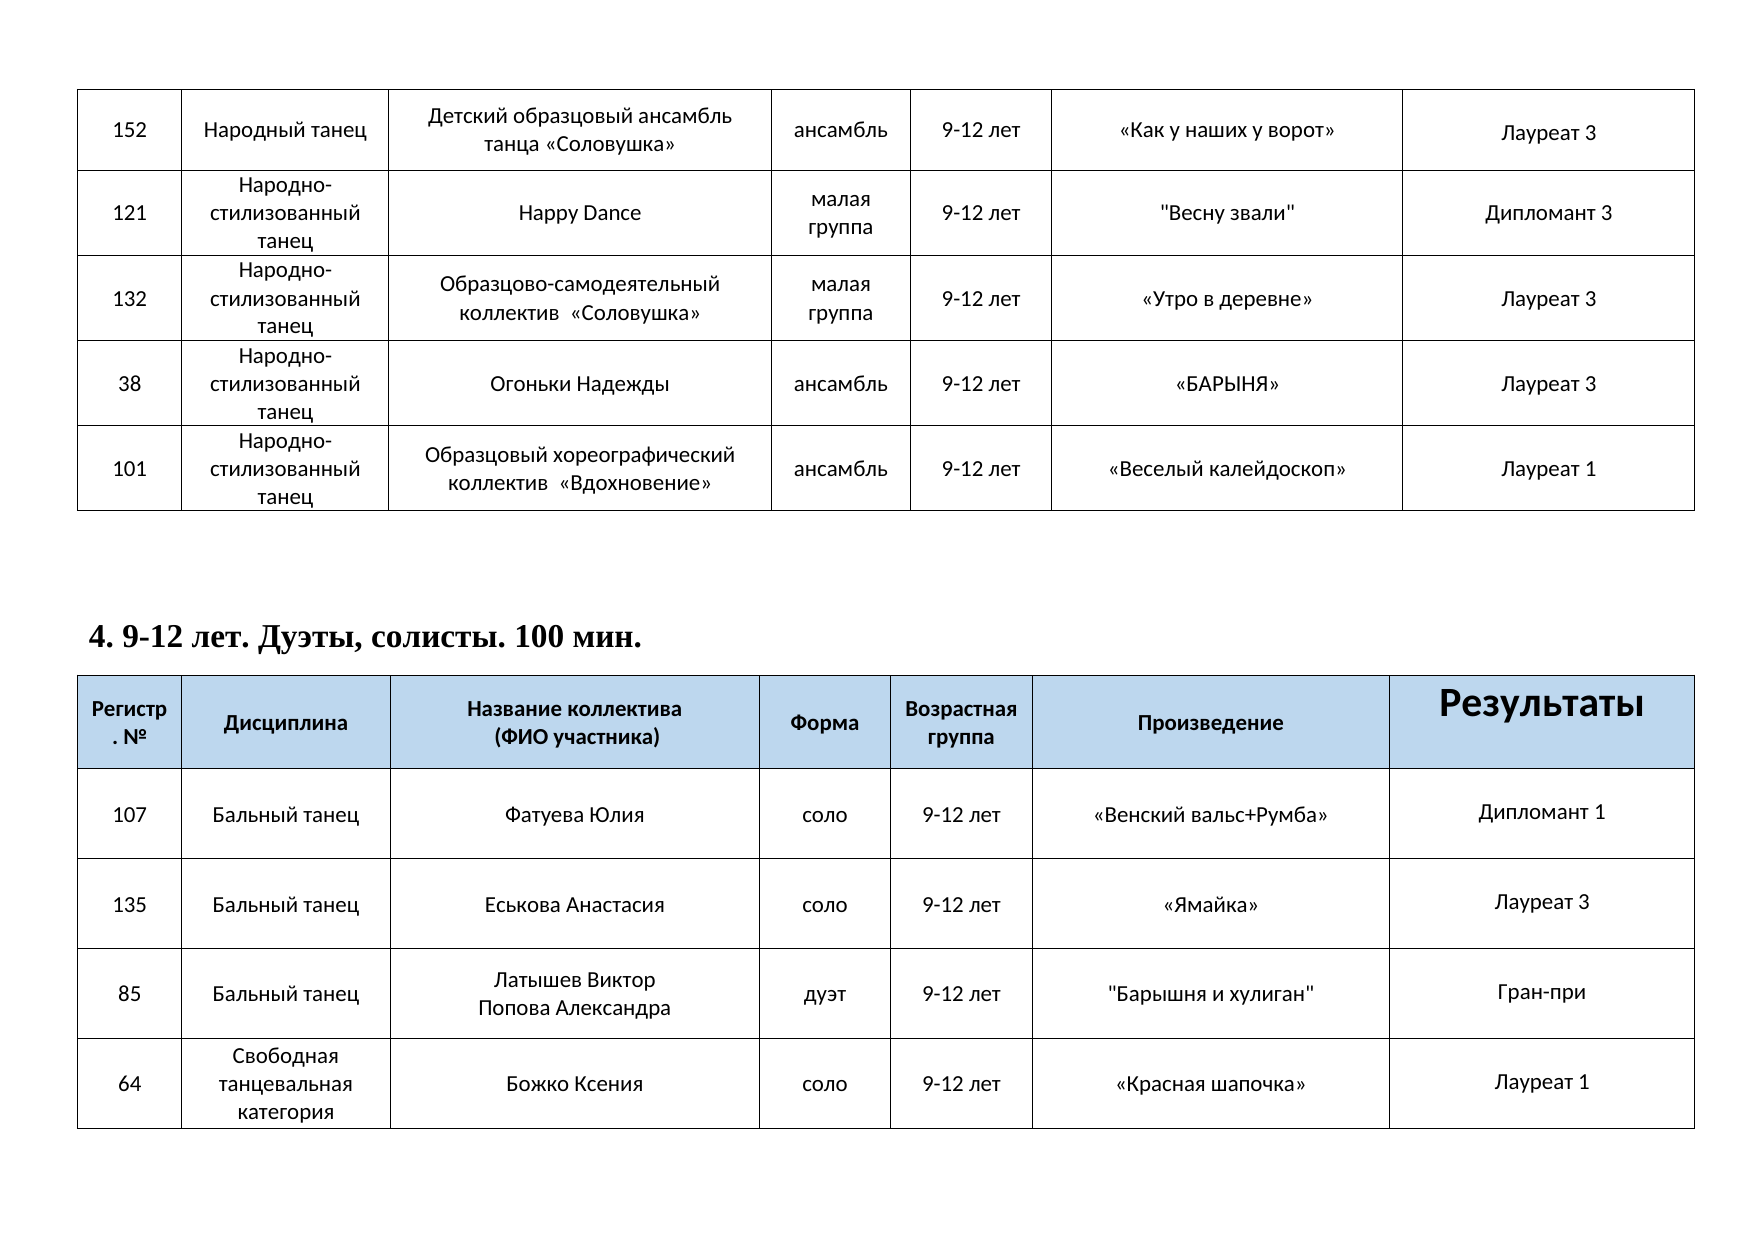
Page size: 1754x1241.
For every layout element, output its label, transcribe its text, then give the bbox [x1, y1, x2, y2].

table_cell Бальный танец [182, 859, 390, 948]
table_cell Образцовый хореографический коллектив «Вдохновение» [389, 426, 771, 510]
table_cell 9-12 лет [891, 949, 1032, 1038]
table_cell Дипломант 1 [1390, 769, 1694, 858]
table_cell Бальный танец [182, 949, 390, 1038]
table_cell «БАРЫНЯ» [1052, 341, 1402, 425]
table_cell соло [760, 769, 890, 858]
table_cell Огоньки Надежды [389, 341, 771, 425]
table_cell соло [760, 1039, 890, 1128]
table_cell Лауреат 1 [1390, 1039, 1694, 1128]
table_cell Народно-стилизованный танец [182, 256, 388, 340]
table_header Результаты [1390, 676, 1694, 768]
table_cell 9-12 лет [891, 769, 1032, 858]
table_cell «Утро в деревне» [1052, 256, 1402, 340]
table_header Возрастная группа [891, 676, 1032, 768]
table_cell соло [760, 859, 890, 948]
table_cell Народно-стилизованный танец [182, 171, 388, 254]
table_cell "Барышня и хулиган" [1033, 949, 1389, 1038]
table_cell 101 [78, 426, 181, 510]
table_cell Гран-при [1390, 949, 1694, 1038]
table_cell 9-12 лет [911, 256, 1051, 340]
table_cell малая группа [772, 171, 910, 254]
table_cell 9-12 лет [911, 426, 1051, 510]
table_cell Happy Dance [389, 171, 771, 254]
table_header Регистр. № [78, 676, 181, 768]
table_cell Лауреат 3 [1403, 90, 1694, 169]
table_cell 64 [78, 1039, 181, 1128]
text 4. 9-12 лет. Дуэты, солисты. 100 мин. [89, 617, 1683, 655]
table_cell Еськова Анастасия [391, 859, 759, 948]
table_cell Лауреат 3 [1403, 341, 1694, 425]
table_cell Лауреат 3 [1403, 256, 1694, 340]
table_header Форма [760, 676, 890, 768]
table_cell Народно-стилизованный танец [182, 426, 388, 510]
table_cell 9-12 лет [911, 171, 1051, 254]
table_cell Божко Ксения [391, 1039, 759, 1128]
table_cell 107 [78, 769, 181, 858]
table_header Дисциплина [182, 676, 390, 768]
table_cell «Красная шапочка» [1033, 1039, 1389, 1128]
table_cell Детский образцовый ансамбль танца «Соловушка» [389, 90, 771, 169]
table_cell ансамбль [772, 341, 910, 425]
table_cell Образцово-самодеятельный коллектив «Соловушка» [389, 256, 771, 340]
table_cell Дипломант 3 [1403, 171, 1694, 254]
table_cell «Как у наших у ворот» [1052, 90, 1402, 169]
table_cell ансамбль [772, 90, 910, 169]
table_cell Народный танец [182, 90, 388, 169]
table_cell Лауреат 1 [1403, 426, 1694, 510]
table_cell 9-12 лет [891, 1039, 1032, 1128]
table_cell ансамбль [772, 426, 910, 510]
table_cell малая группа [772, 256, 910, 340]
table_cell Бальный танец [182, 769, 390, 858]
table_cell 9-12 лет [911, 90, 1051, 169]
table_cell «Веселый калейдоскоп» [1052, 426, 1402, 510]
table_header Название коллектива (ФИО участника) [391, 676, 759, 768]
table_cell 9-12 лет [891, 859, 1032, 948]
table_cell Лауреат 3 [1390, 859, 1694, 948]
table_cell «Ямайка» [1033, 859, 1389, 948]
table_header Произведение [1033, 676, 1389, 768]
table_cell Фатуева Юлия [391, 769, 759, 858]
table_cell 85 [78, 949, 181, 1038]
table_cell Латышев Виктор Попова Александра [391, 949, 759, 1038]
table_cell 135 [78, 859, 181, 948]
table_cell 152 [78, 90, 181, 169]
table_cell дуэт [760, 949, 890, 1038]
table_cell "Весну звали" [1052, 171, 1402, 254]
table_cell «Венский вальс+Румба» [1033, 769, 1389, 858]
table_cell 38 [78, 341, 181, 425]
table_cell 132 [78, 256, 181, 340]
table_cell Народно-стилизованный танец [182, 341, 388, 425]
table_cell 9-12 лет [911, 341, 1051, 425]
table_cell 121 [78, 171, 181, 254]
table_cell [182, 1039, 390, 1128]
